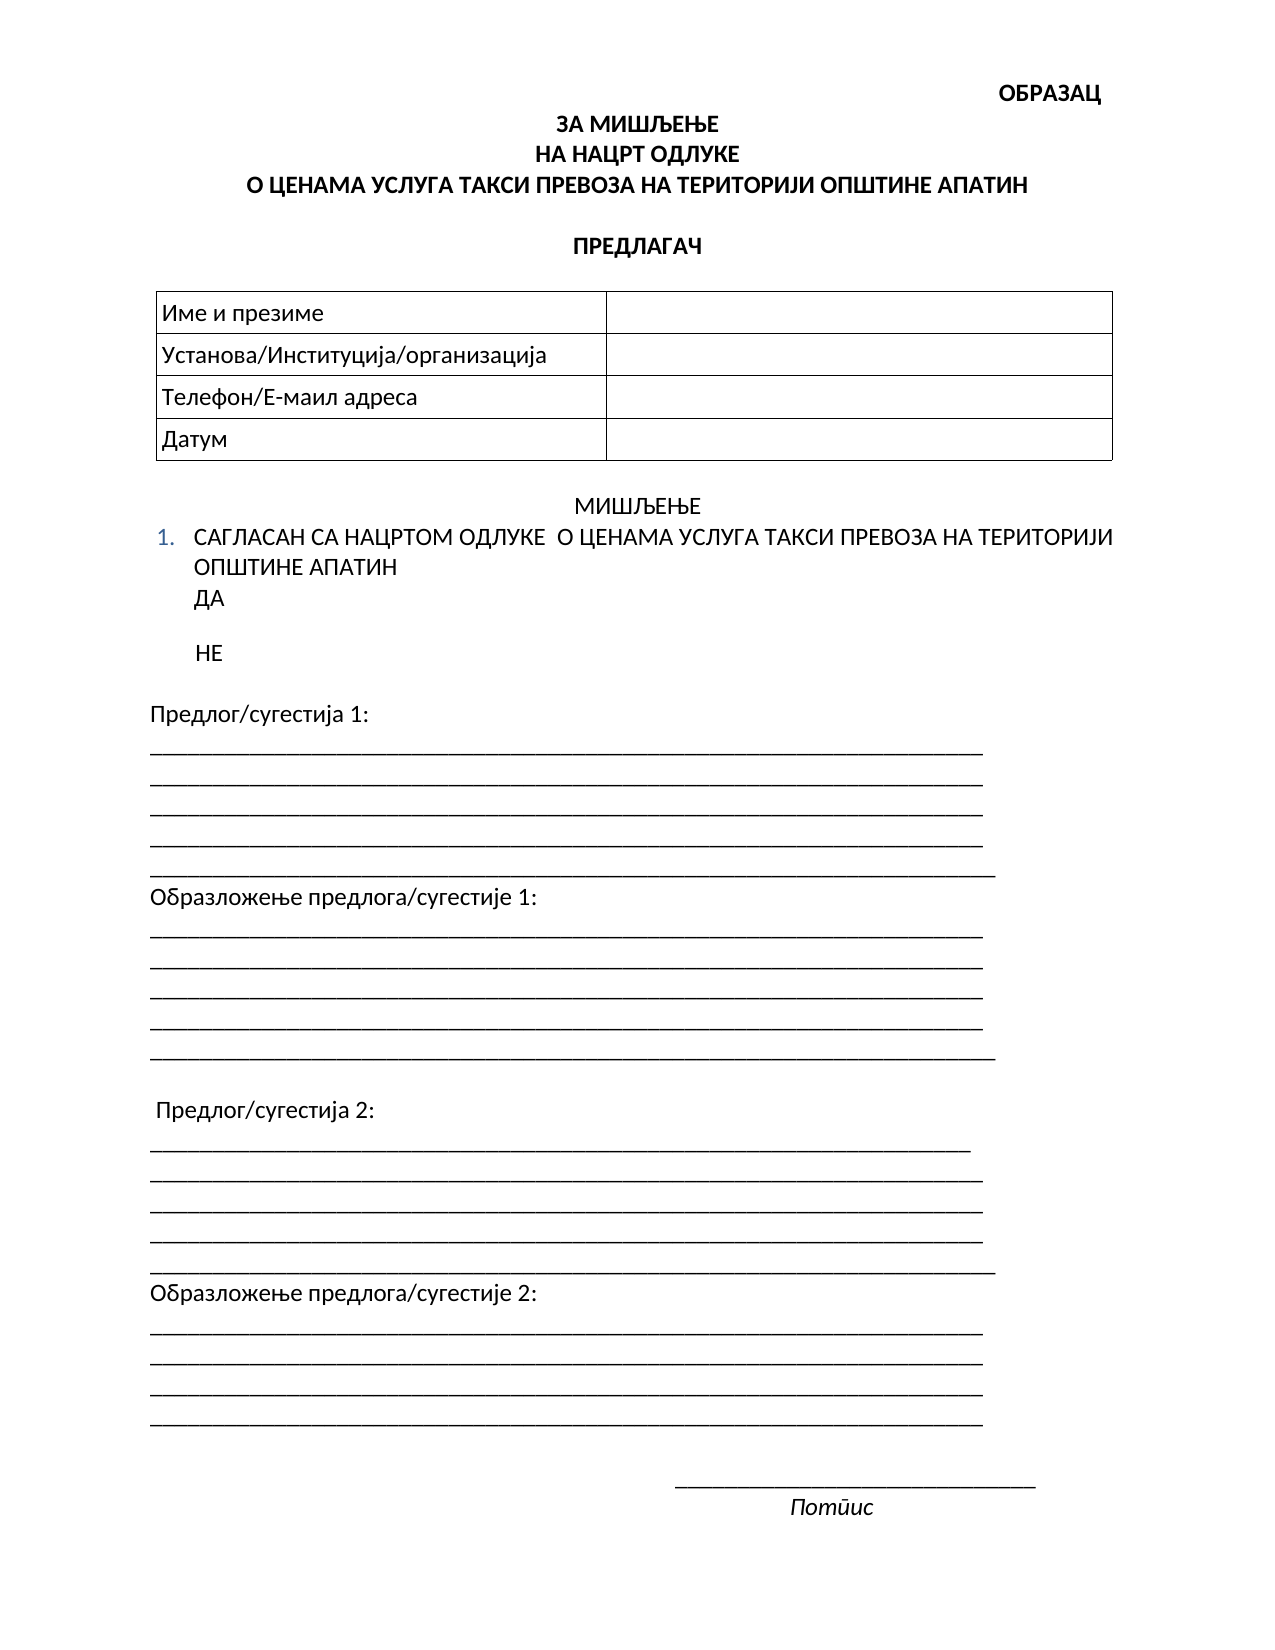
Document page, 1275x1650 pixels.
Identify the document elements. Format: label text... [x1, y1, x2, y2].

text ____________________________________________________________________ [150, 1033, 1125, 1064]
text ___________________________________________________________________ [150, 728, 1125, 759]
text ___________________________________________________________________ [150, 789, 1125, 820]
table_cell Датум [157, 419, 606, 460]
text Образложење предлога/сугестије 2: [150, 1278, 1125, 1308]
text МИШЉЕЊE [150, 491, 1125, 521]
text _____________________________ [150, 1461, 1125, 1491]
text НА НАЦРТ ОДЛУКЕ [150, 138, 1125, 169]
text ____________________________________________________________________ [150, 1247, 1125, 1278]
table_header Име и презиме [157, 292, 606, 333]
list САГЛАСАН СА НАЦРТОМ ОДЛУКЕ О ЦЕНАМА УСЛУГА ТАКСИ ПРЕВОЗА НА ТЕРИТОРИЈИ ОПШТИНЕ АПАТИН [156, 521, 1125, 582]
text ДА [194, 582, 1125, 613]
text Образложење предлога/сугестије 1: [150, 881, 1125, 911]
text О ЦЕНАМА УСЛУГА ТАКСИ ПРЕВОЗА НА ТЕРИТОРИЈИ ОПШТИНЕ АПАТИН [150, 169, 1125, 199]
text ___________________________________________________________________ [150, 1308, 1125, 1339]
text Предлог/сугестија 2: [150, 1094, 1125, 1125]
text ___________________________________________________________________ [150, 1156, 1125, 1186]
table_cell [607, 419, 1112, 460]
text Предлог/сугестија 1: [150, 698, 1125, 728]
text ___________________________________________________________________ [150, 759, 1125, 789]
text ___________________________________________________________________ [150, 1003, 1125, 1033]
text __________________________________________________________________ [150, 1125, 1125, 1156]
table_cell Телефон/Е-маил адреса [157, 376, 606, 418]
text ПРЕДЛАГАЧ [150, 230, 1125, 261]
text ___________________________________________________________________ [150, 1339, 1125, 1369]
text ЗА МИШЉЕЊE [150, 108, 1125, 138]
text ОБРАЗАЦ [975, 77, 1125, 108]
text ___________________________________________________________________ [150, 1217, 1125, 1247]
text ___________________________________________________________________ [150, 820, 1125, 850]
table_cell [607, 376, 1112, 418]
table_cell [607, 334, 1112, 375]
text ___________________________________________________________________ [150, 1186, 1125, 1217]
text ___________________________________________________________________ [150, 911, 1125, 942]
table_cell Установа/Институција/организација [157, 334, 606, 375]
text ____________________________________________________________________ [150, 850, 1125, 881]
table_header [607, 292, 1112, 333]
text ___________________________________________________________________ [150, 972, 1125, 1003]
text НЕ [150, 637, 1125, 667]
text ___________________________________________________________________ [150, 1400, 1125, 1430]
text Потпис [150, 1491, 1125, 1522]
text ___________________________________________________________________ [150, 942, 1125, 972]
text ___________________________________________________________________ [150, 1369, 1125, 1400]
